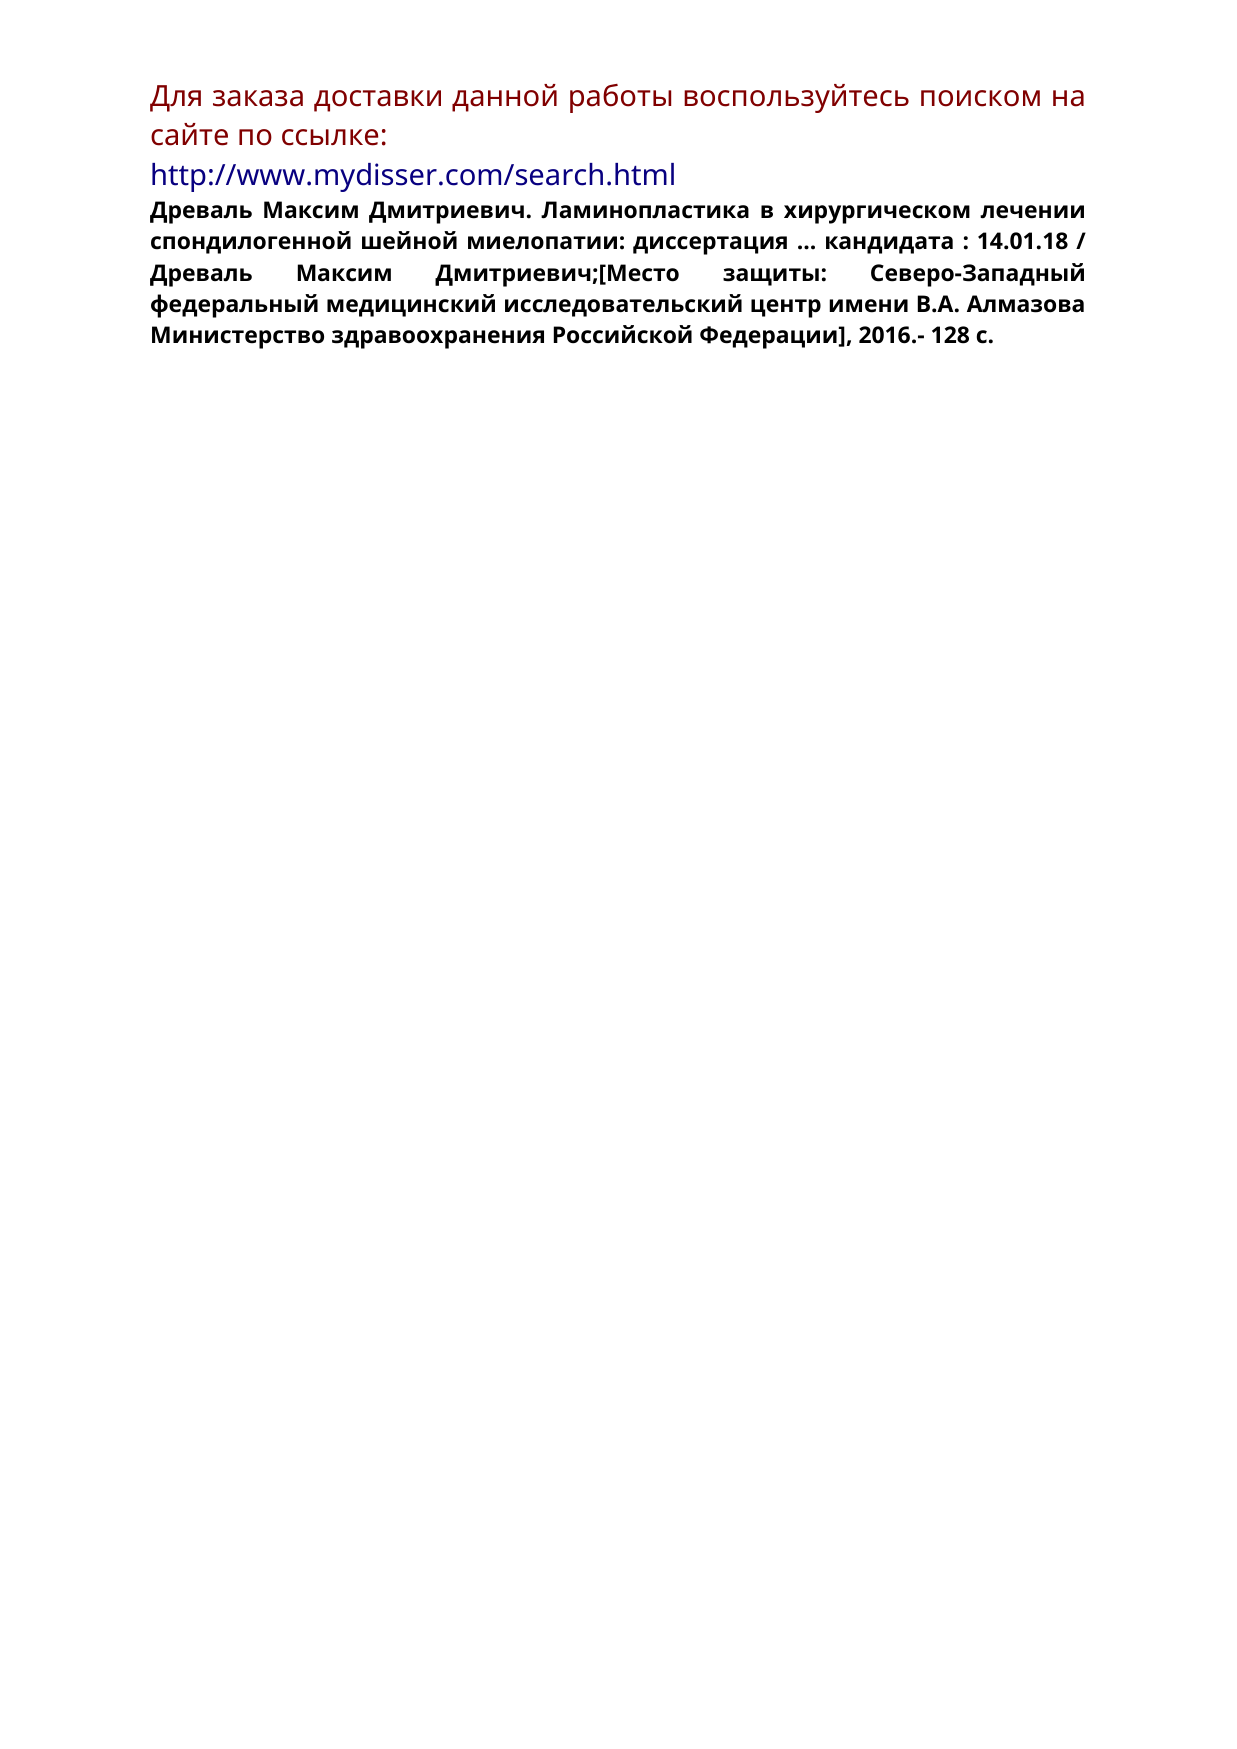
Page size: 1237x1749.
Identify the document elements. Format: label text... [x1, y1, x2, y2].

text Древаль Максим Дмитриевич. Ламинопластика в хирургическом лечении спондилогенной шейной миелопатии: диссертация ... кандидата : 14.01.18 / Древаль Максим Дмитриевич;[Место защиты: Северо-Западный федеральный медицинский исследовательский центр имени В.А. Алмазова Министерство здравоохранения Российской Федерации], 2016.- 128 с. [150, 194, 1086, 350]
